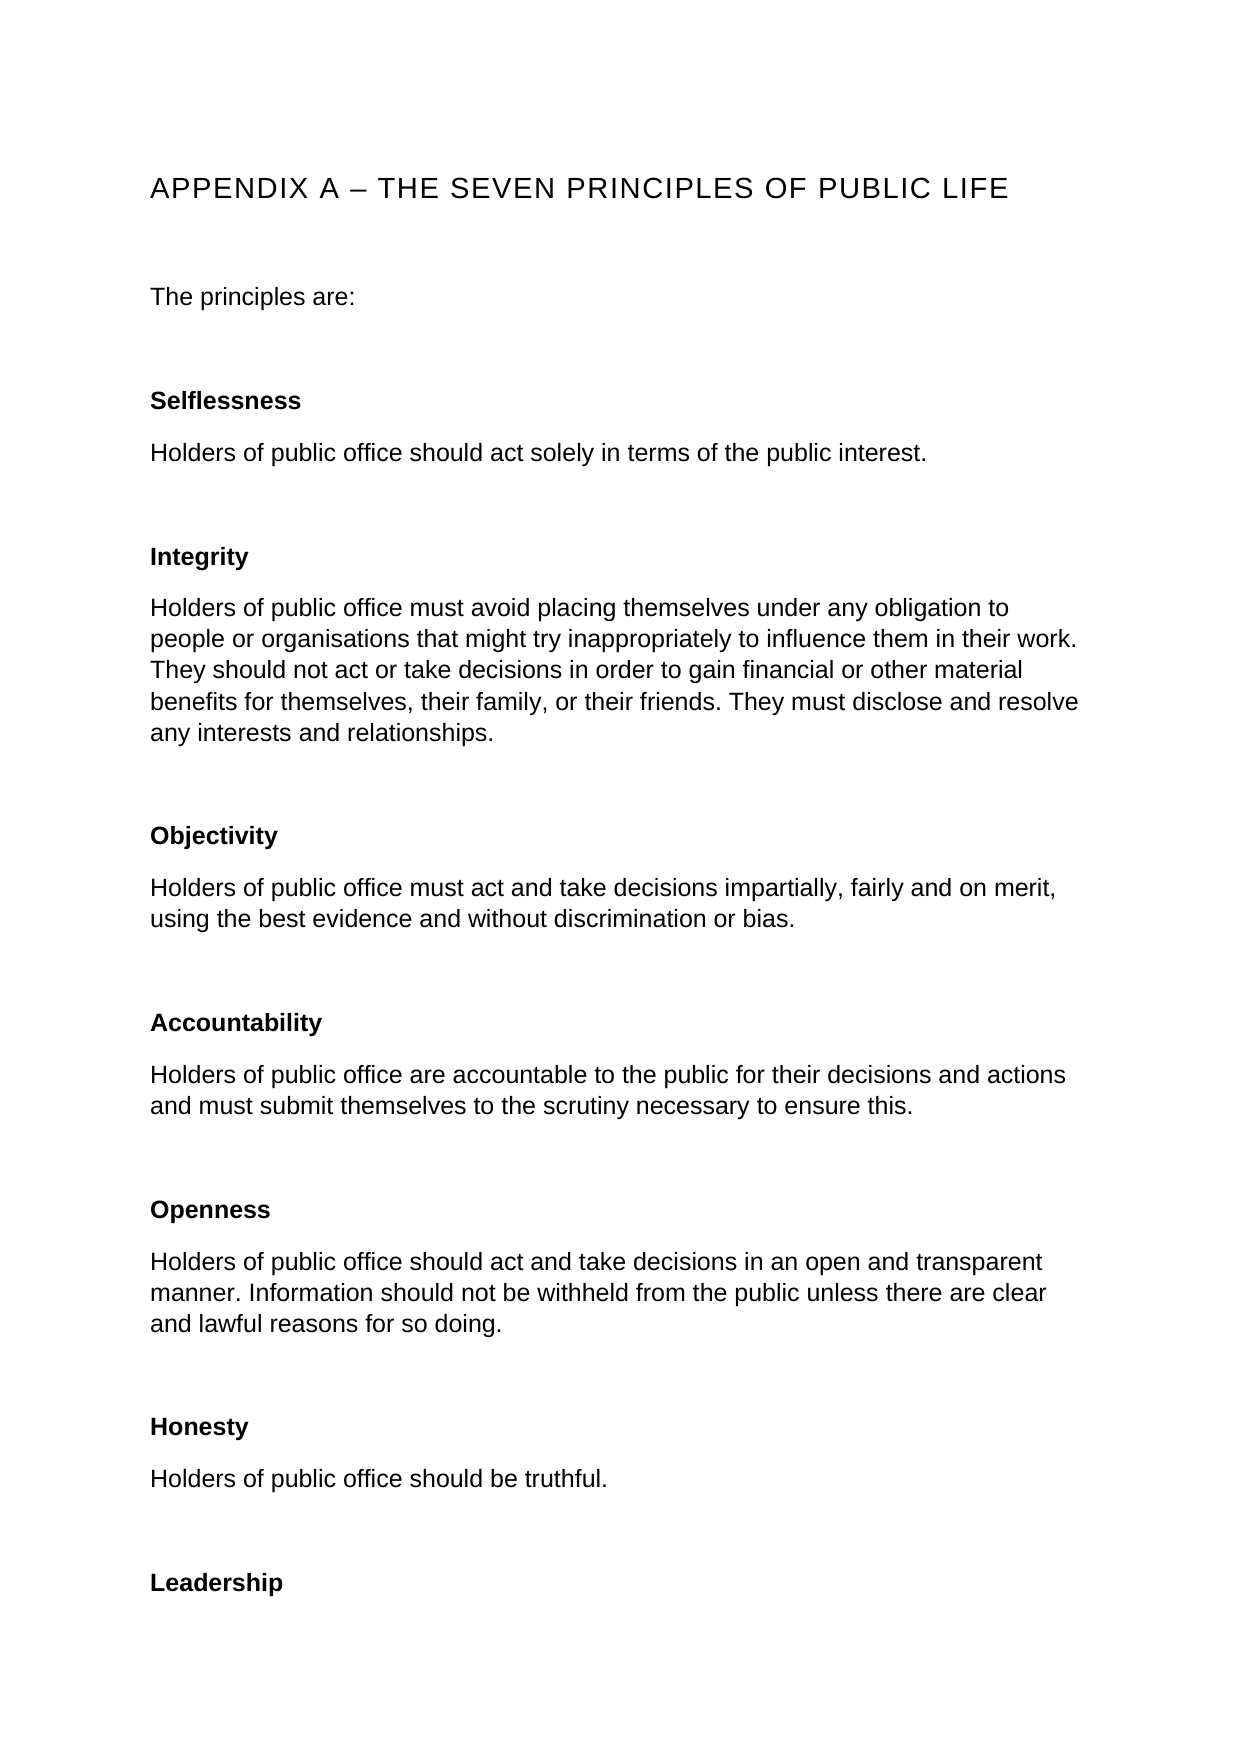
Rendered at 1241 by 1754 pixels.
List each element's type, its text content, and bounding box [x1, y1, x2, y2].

text Holders of public office are accountable to the public for their decisions and actions and must submit themselves to the scrutiny necessary to ensure this. [150, 1060, 1090, 1119]
text The principles are: [150, 282, 1090, 311]
text Holders of public office should act and take decisions in an open and transparent manner. Information should not be withheld from the public unless there are clear and lawful reasons for so doing. [150, 1246, 1090, 1337]
text Objectivity [150, 821, 1090, 850]
text Holders of public office should be truthful. [150, 1464, 1090, 1493]
text Selflessness [150, 386, 1090, 414]
text Holders of public office must act and take decisions impartially, fairly and on merit, using the best evidence and without discrimination or bias. [150, 873, 1090, 933]
text Integrity [150, 541, 1090, 570]
text Openness [150, 1194, 1090, 1223]
subtitle Appendix A – The Seven Principles of Public Life [150, 171, 1090, 204]
text Holders of public office should act solely in terms of the public interest. [150, 438, 1090, 466]
text Leadership [150, 1568, 1090, 1597]
text Holders of public office must avoid placing themselves under any obligation to people or organisations that might try inappropriately to influence them in their work. They should not act or take decisions in order to gain financial or other material benefits for themselves, their family, or their friends. They must disclose and resolve any interests and relationships. [150, 593, 1090, 746]
text Accountability [150, 1008, 1090, 1037]
text Honesty [150, 1412, 1090, 1441]
